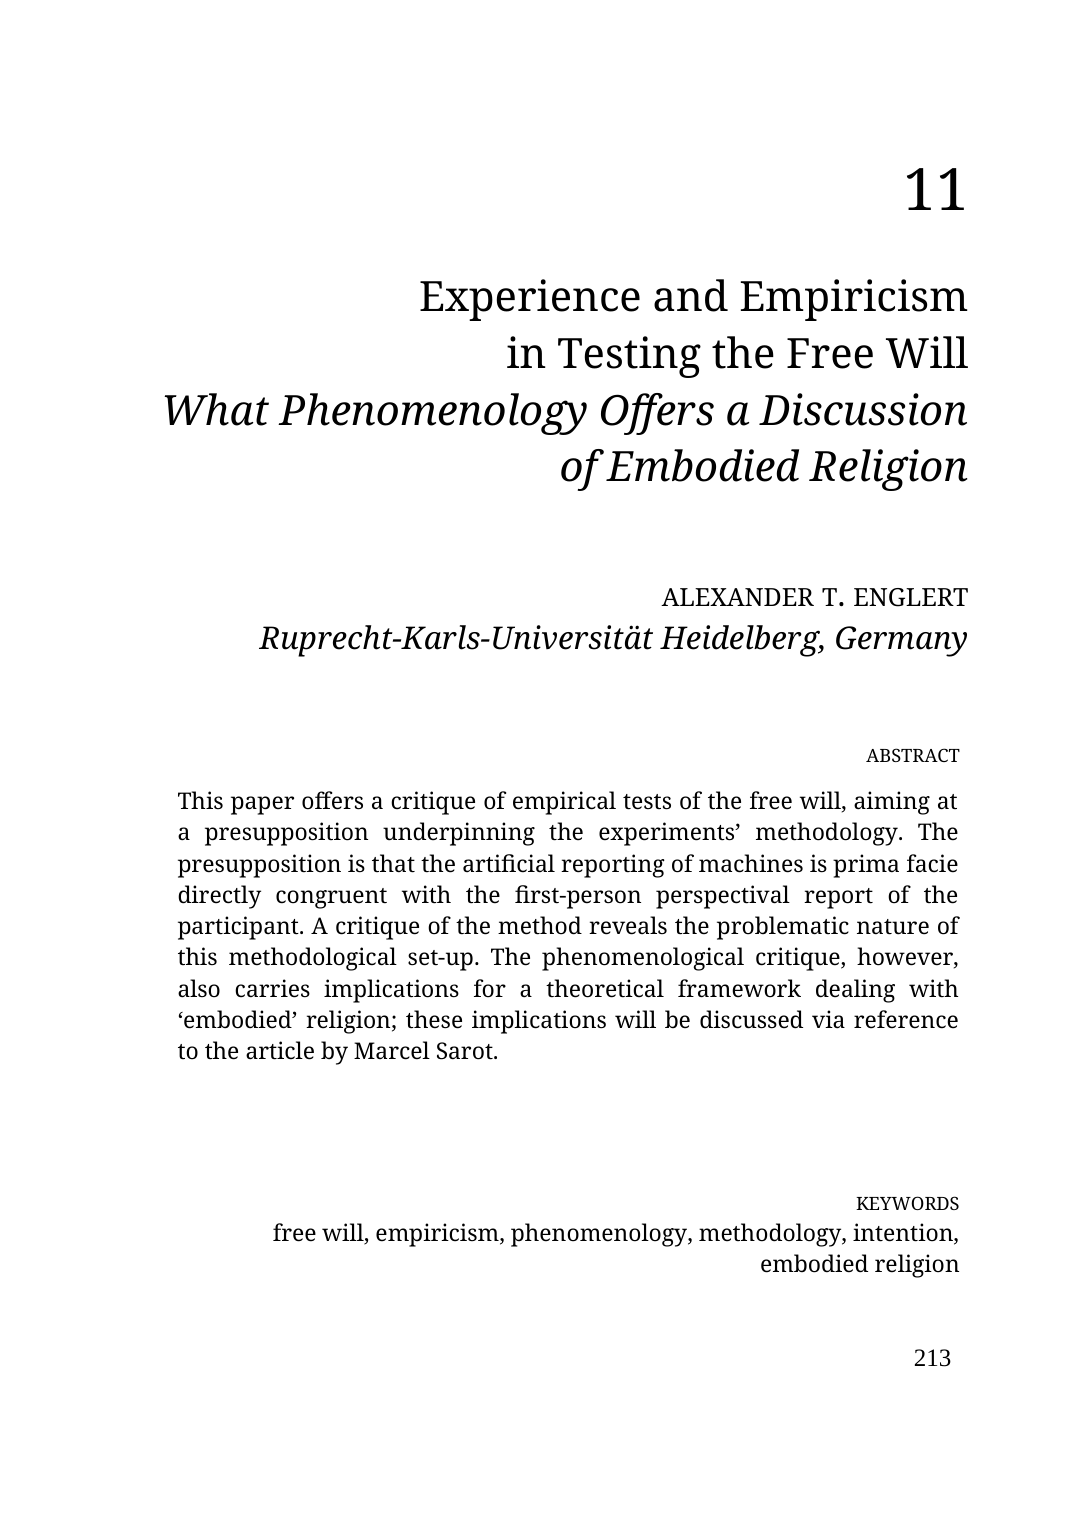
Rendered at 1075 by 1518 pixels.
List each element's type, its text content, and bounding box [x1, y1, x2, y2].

text embodied religion [177, 1248, 959, 1279]
text alexander t. englert [118, 573, 968, 616]
text What Phenomenology Offers a Discussion of Embodied Religion [118, 380, 968, 494]
text Experience and Empiricism [118, 267, 968, 324]
text 11 [118, 148, 968, 227]
text This paper offers a critique of empirical tests of the free will, aiming at a presupposition underpinning the experiments’ methodology. The presupposition is that the artificial reporting of machines is prima facie directly congruent with the first-person perspectival report of the participant. A critique of the method reveals the problematic nature of this methodological set-up. The phenomenological critique, however, also carries implications for a theoretical framework dealing with ‘embodied’ religion; these implications will be discussed via reference to the article by Marcel Sarot. [177, 785, 959, 1066]
text keywords [118, 1185, 959, 1217]
text free will, empiricism, phenomenology, methodology, intention, [177, 1217, 959, 1248]
text Ruprecht-Karls-Universität Heidelberg, Germany [118, 616, 968, 659]
text abstract [118, 738, 960, 769]
text in Testing the Free Will [118, 324, 968, 380]
